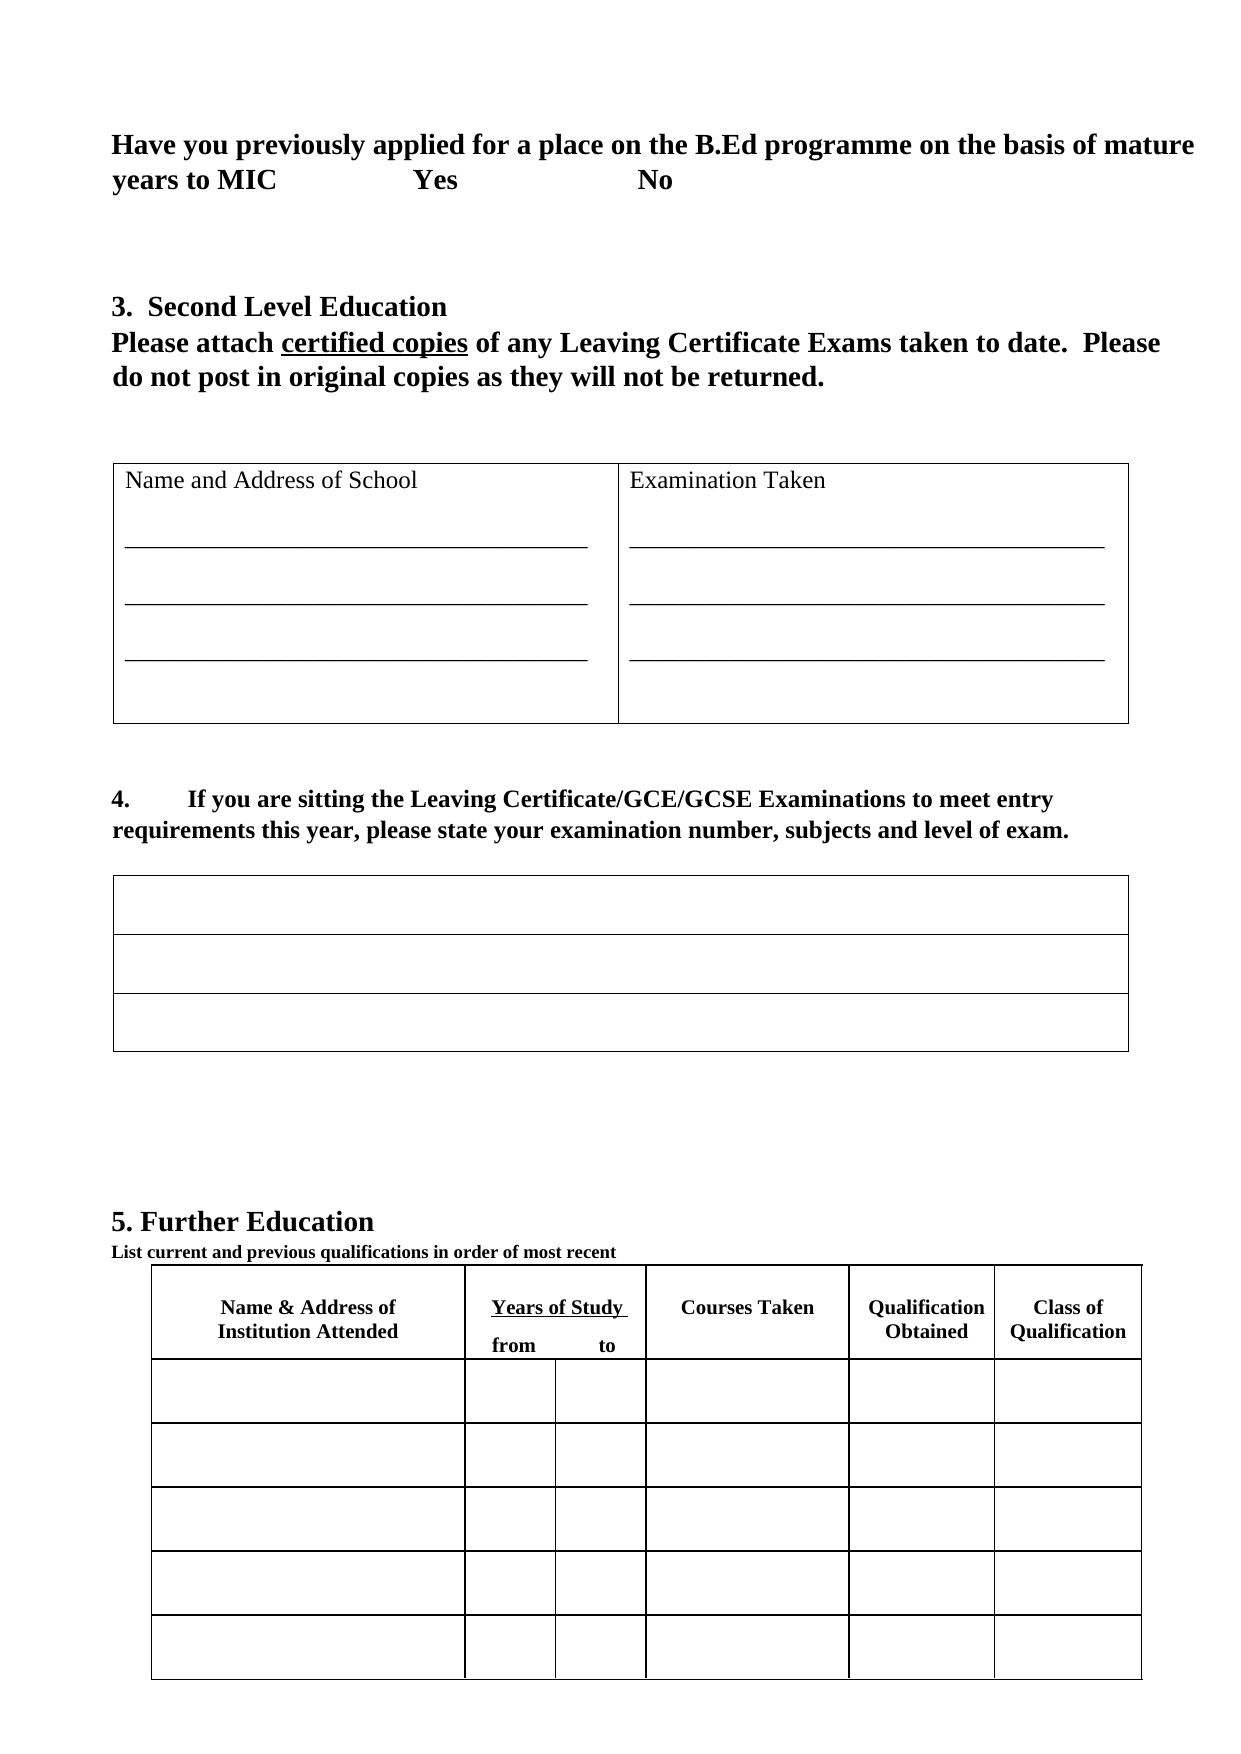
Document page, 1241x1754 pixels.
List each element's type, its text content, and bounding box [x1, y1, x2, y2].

table_cell [850, 1360, 994, 1422]
table_cell [556, 1360, 645, 1422]
table_cell [556, 1424, 645, 1486]
table_cell [995, 1552, 1141, 1614]
table_cell [647, 1616, 848, 1678]
table_cell [850, 1488, 994, 1550]
table_header Name and Address of School _____________________________________ _____________________________________ _____________________________________ [114, 464, 618, 723]
table_cell [647, 1488, 848, 1550]
subtitle 3. Second Level Education [111, 289, 1214, 322]
table_cell [647, 1360, 848, 1422]
table_cell [647, 1552, 848, 1614]
table_cell [647, 1424, 848, 1486]
table_header Name & Address of Institution Attended [152, 1266, 464, 1358]
text Please attach certified copies of any Leaving Certificate Exams taken to date. Please do not post in original copies as they will not be returned. [111, 325, 1163, 393]
table_header Years of Study from to [466, 1266, 645, 1358]
text 4. If you are sitting the Leaving Certificate/GCE/GCSE Examinations to meet entry requirements this year, please state your examination number, subjects and level of exam. [111, 784, 1152, 843]
table_cell [995, 1360, 1141, 1422]
table_header Qualification Obtained [850, 1266, 994, 1358]
table_cell [466, 1360, 555, 1422]
table_cell [995, 1616, 1141, 1678]
table_cell [152, 1424, 464, 1486]
table_header Class of Qualification [995, 1266, 1141, 1358]
text List current and previous qualifications in order of most recent [111, 1241, 1214, 1262]
table_cell [114, 994, 1128, 1051]
table_cell [850, 1424, 994, 1486]
table_cell [556, 1552, 645, 1614]
table_cell [556, 1488, 645, 1550]
table_cell [995, 1488, 1141, 1550]
table_cell [850, 1616, 994, 1678]
table_cell [152, 1552, 464, 1614]
table_cell [114, 935, 1128, 992]
table_cell [850, 1552, 994, 1614]
table_header Examination Taken ______________________________________ ______________________________________ ______________________________________ [619, 464, 1128, 723]
table_cell [152, 1488, 464, 1550]
table_cell [152, 1360, 464, 1422]
table_header Courses Taken [647, 1266, 848, 1358]
table_cell [466, 1552, 555, 1614]
table_cell [466, 1424, 555, 1486]
table_cell [466, 1488, 555, 1550]
subtitle 5. Further Education [111, 1204, 1214, 1238]
table_cell [995, 1424, 1141, 1486]
table_cell [152, 1616, 464, 1678]
table_cell [466, 1616, 555, 1678]
table_cell [556, 1616, 645, 1678]
table_header [114, 876, 1128, 934]
text Have you previously applied for a place on the B.Ed programme on the basis of mature years to MIC Yes No [111, 127, 1214, 196]
